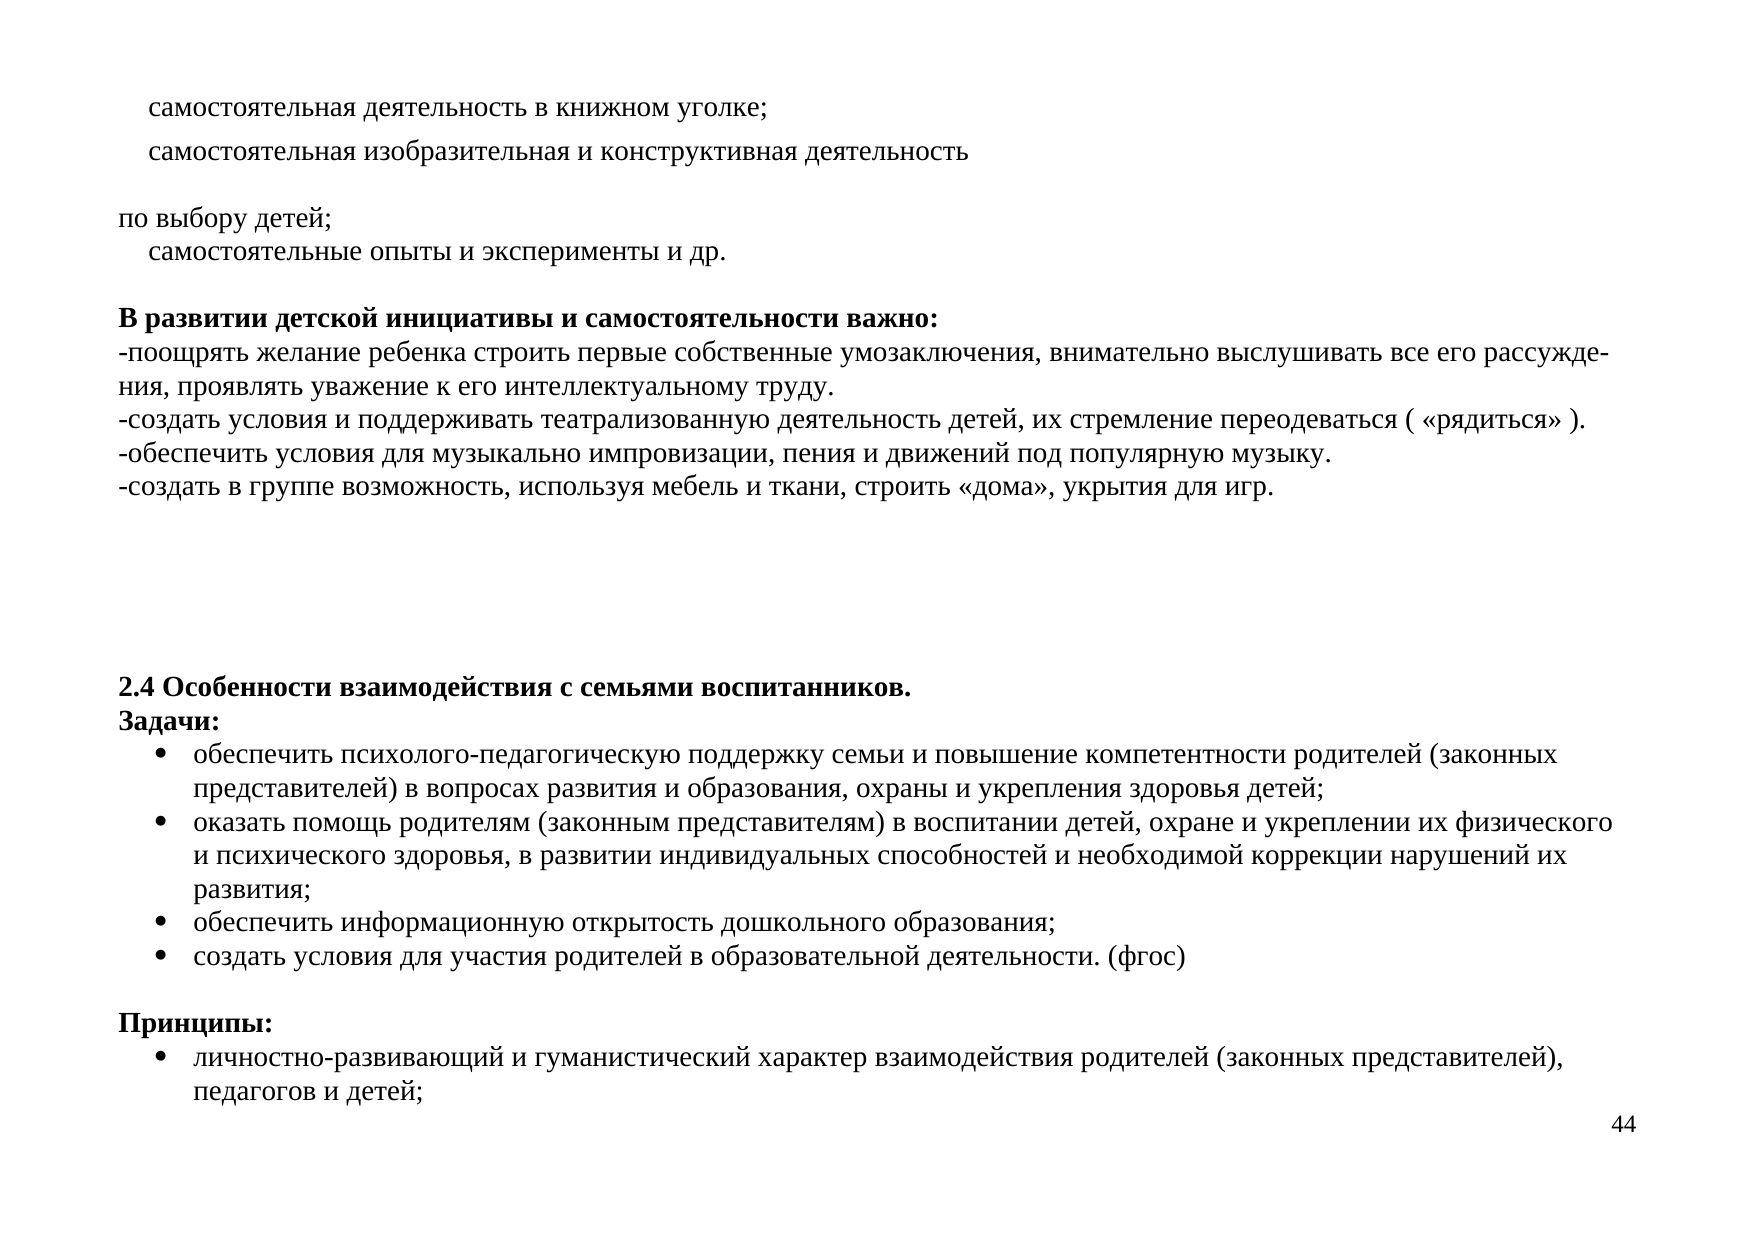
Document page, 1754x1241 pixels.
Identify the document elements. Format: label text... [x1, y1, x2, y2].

text  самостоятельная деятельность в книжном уголке; [118, 89, 1636, 122]
text по выбору детей; [118, 200, 1636, 233]
list обеспечить информационную открытость дошкольного образования; [156, 904, 1636, 938]
text В развитии детской инициативы и самостоятельности важно: [118, 301, 1636, 334]
text -поощрять желание ребенка строить первые собственные умозаключения, внимательно выслушивать все его рассужде-ния, проявлять уважение к его интеллектуальному труду. [118, 334, 1636, 401]
text  самостоятельная изобразительная и конструктивная деятельность [118, 133, 1636, 166]
text -создать условия и поддерживать театрализованную деятельность детей, их стремление переодеваться ( «рядиться» ). [118, 401, 1636, 435]
text Задачи: [118, 703, 1636, 737]
text -обеспечить условия для музыкально импровизации, пения и движений под популярную музыку. [118, 435, 1636, 468]
list оказать помощь родителям (законным представителям) в воспитании детей, охране и укреплении их физического и психического здоровья, в развитии индивидуальных способностей и необходимой коррекции нарушений их развития; [156, 804, 1636, 904]
list обеспечить психолого-педагогическую поддержку семьи и повышение компетентности родителей (законных представителей) в вопросах развития и образования, охраны и укрепления здоровья детей; [156, 737, 1636, 804]
text 2.4 Особенности взаимодействия с семьями воспитанников. [118, 669, 1636, 703]
text -создать в группе возможность, используя мебель и ткани, строить «дома», укрытия для игр. [118, 468, 1636, 502]
text Принципы: [118, 1005, 1636, 1039]
list создать условия для участия родителей в образовательной деятельности. (фгос) [156, 938, 1636, 972]
text  самостоятельные опыты и эксперименты и др. [118, 233, 1636, 267]
list личностно-развивающий и гуманистический характер взаимодействия родителей (законных представителей), педагогов и детей; [156, 1039, 1636, 1106]
